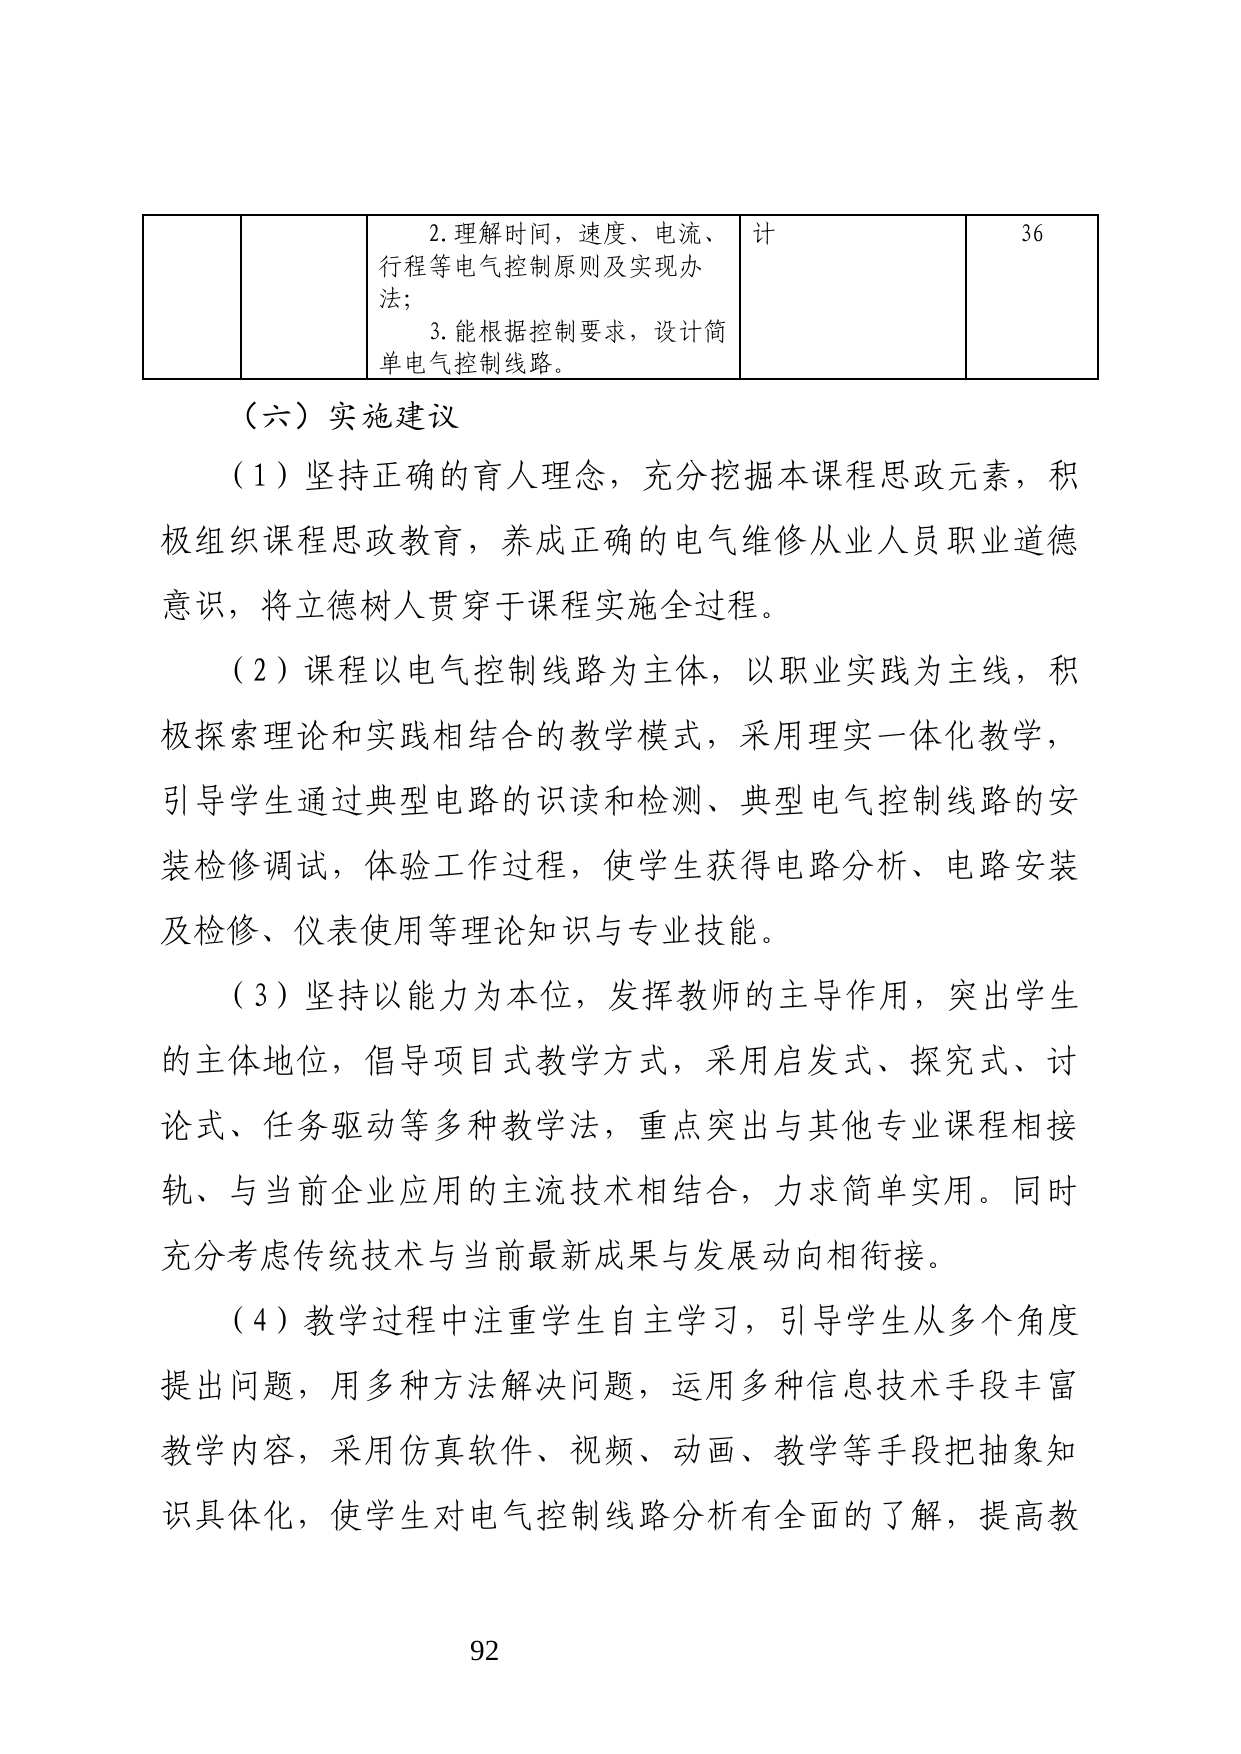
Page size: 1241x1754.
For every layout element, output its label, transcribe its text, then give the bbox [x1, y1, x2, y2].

text （2）课程以电气控制线路为主体，以职业实践为主线，积极探索理论和实践相结合的教学模式，采用理实一体化教学，引导学生通过典型电路的识读和检测、典型电气控制线路的安装检修调试，体验工作过程，使学生获得电路分析、电路安装及检修、仪表使用等理论知识与专业技能。 [159, 636, 1081, 961]
text （1）坚持正确的育人理念，充分挖掘本课程思政元素，积极组织课程思政教育，养成正确的电气维修从业人员职业道德意识，将立德树人贯穿于课程实施全过程。 [159, 441, 1081, 636]
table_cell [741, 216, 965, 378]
text （六）实施建议 [159, 380, 1081, 441]
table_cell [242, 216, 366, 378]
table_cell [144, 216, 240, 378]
text （3）坚持以能力为本位，发挥教师的主导作用，突出学生的主体地位，倡导项目式教学方式，采用启发式、探究式、讨论式、任务驱动等多种教学法，重点突出与其他专业课程相接轨、与当前企业应用的主流技术相结合，力求简单实用。同时充分考虑传统技术与当前最新成果与发展动向相衔接。 [159, 961, 1081, 1286]
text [159, 1286, 1081, 1546]
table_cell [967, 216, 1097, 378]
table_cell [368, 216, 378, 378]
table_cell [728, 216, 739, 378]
